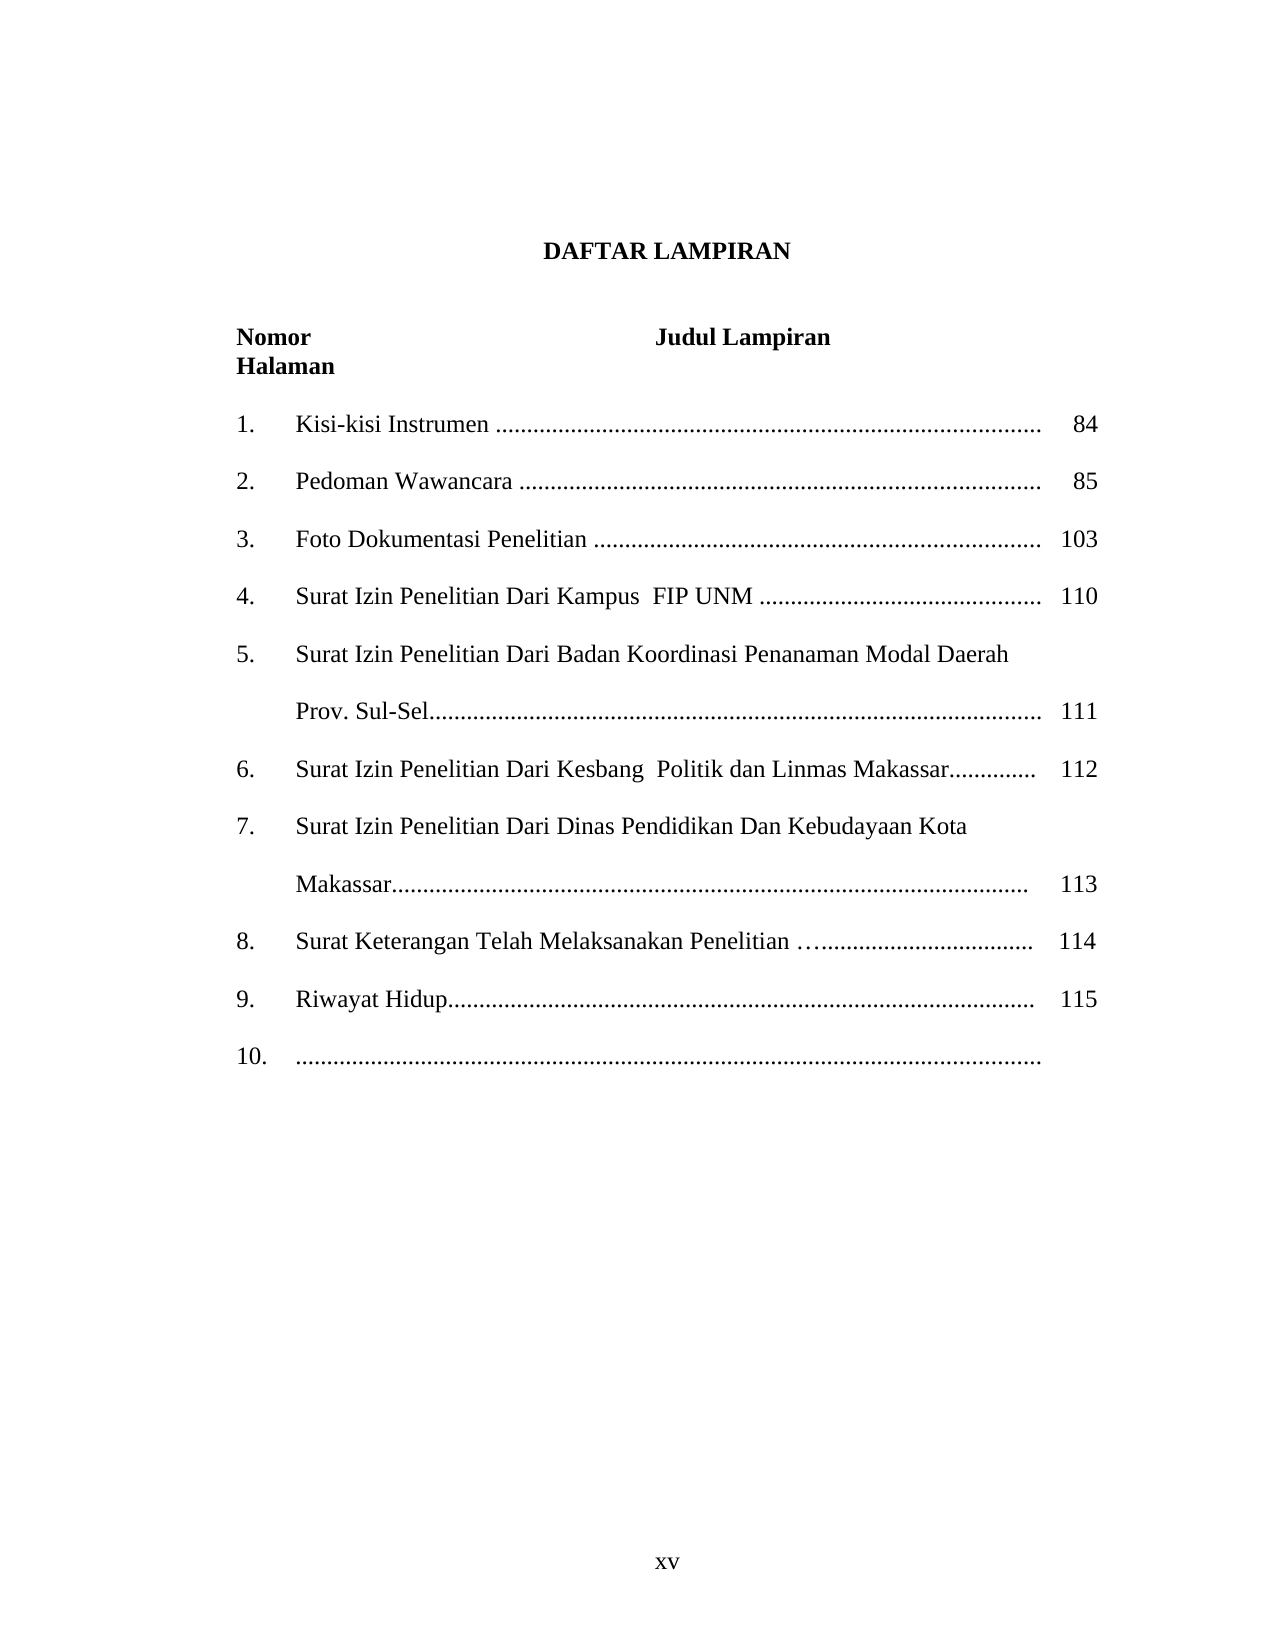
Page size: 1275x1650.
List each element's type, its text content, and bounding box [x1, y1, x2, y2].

list Kisi-kisi Instrumen 84 [236, 409, 1098, 437]
text Nomor Judul Lampiran Halaman [236, 322, 1098, 380]
list Surat Keterangan Telah Melaksanakan Penelitian ….................................. 114 [236, 926, 1098, 955]
list Riwayat Hidup.............................................................................................. 115 [236, 984, 1098, 1012]
list Makassar...................................................................................................... 113 [295, 869, 1098, 897]
list Surat Izin Penelitian Dari Kampus FIP UNM 110 [236, 581, 1098, 610]
list Prov. Sul-Sel 111 [295, 696, 1098, 725]
list Pedoman Wawancara 85 [236, 466, 1098, 495]
list Foto Dokumentasi Penelitian 103 [236, 524, 1098, 552]
text DAFTAR LAMPIRAN [236, 236, 1098, 265]
list Surat Izin Penelitian Dari Badan Koordinasi Penanaman Modal Daerah [236, 639, 1098, 667]
list Surat Izin Penelitian Dari Dinas Pendidikan Dan Kebudayaan Kota [236, 811, 1098, 840]
list Surat Izin Penelitian Dari Kesbang Politik dan Linmas Makassar.............. 112 [236, 754, 1098, 782]
